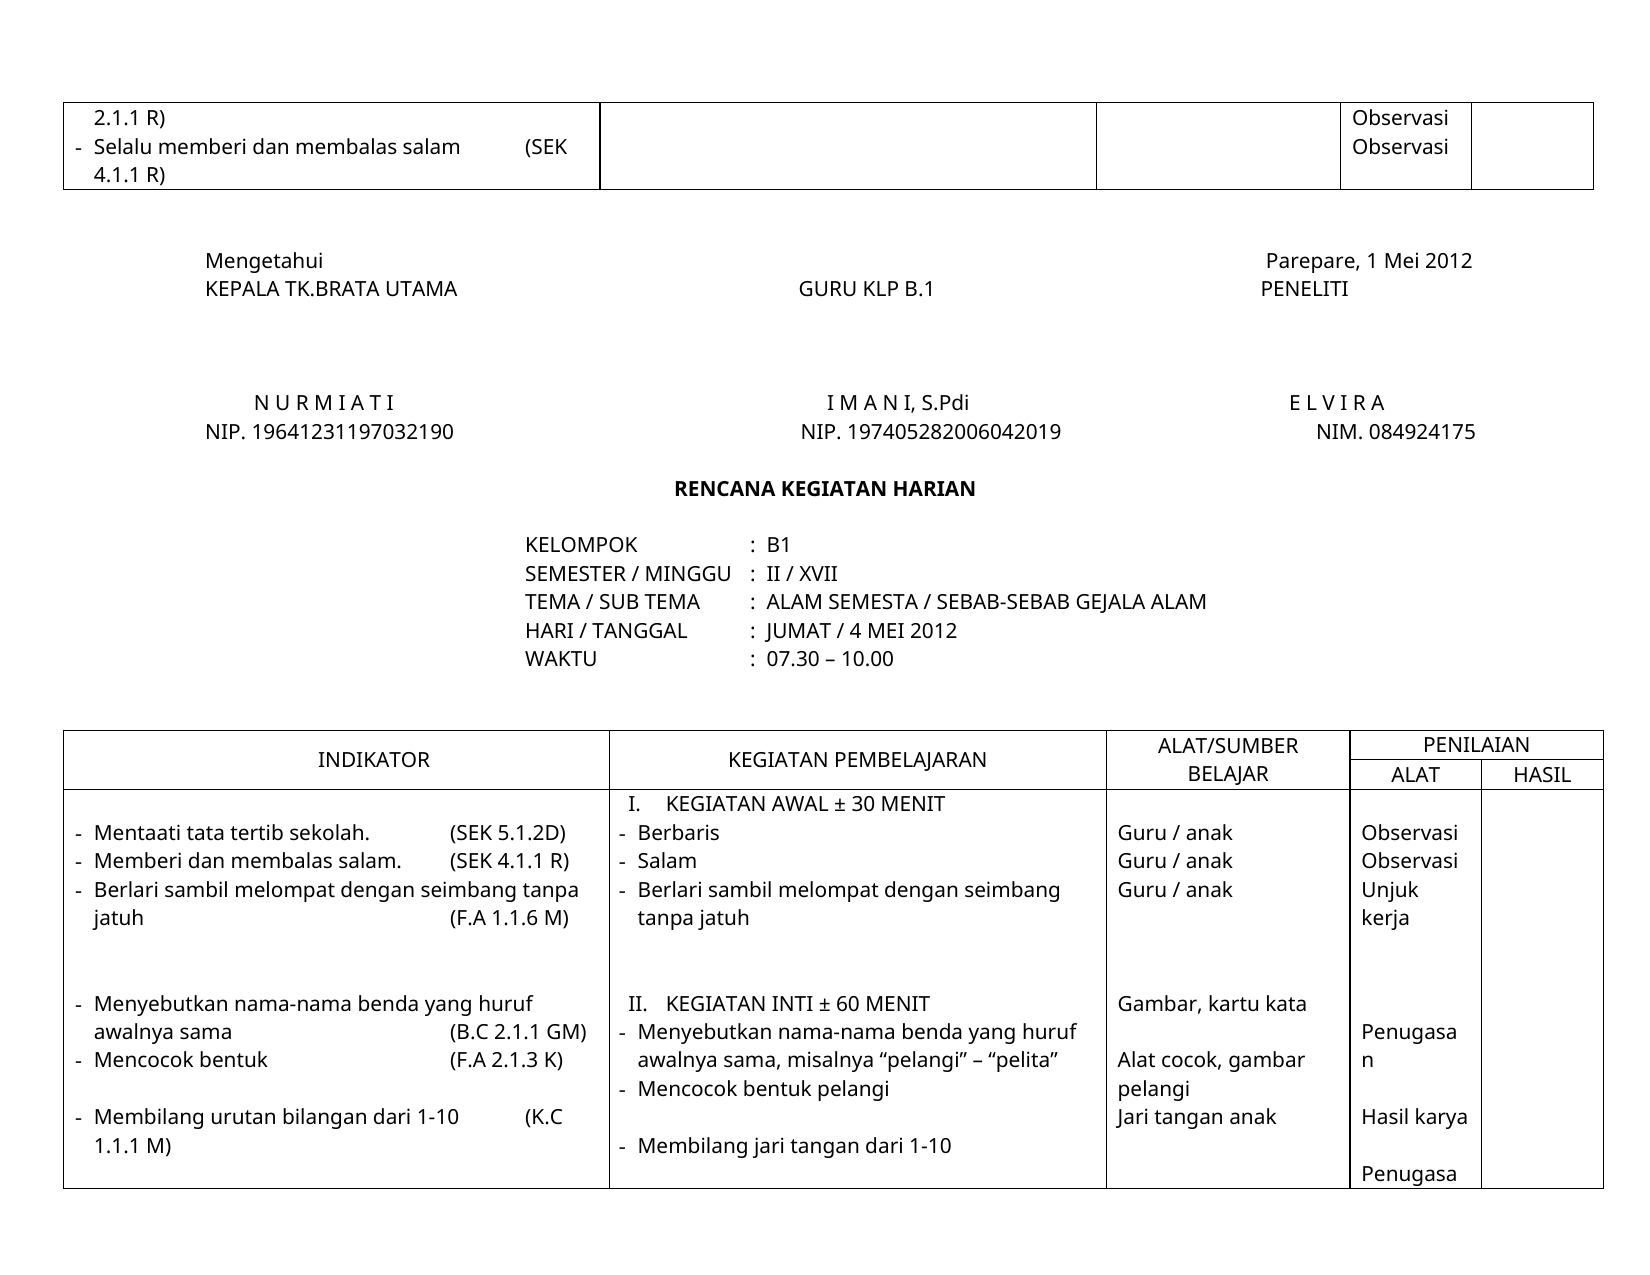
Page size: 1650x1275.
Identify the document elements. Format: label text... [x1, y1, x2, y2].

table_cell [64, 103, 599, 189]
table_cell [1472, 103, 1593, 189]
table_header PENILAIAN [1351, 731, 1603, 759]
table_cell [601, 103, 1096, 189]
table_header INDIKATOR [64, 731, 609, 788]
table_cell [64, 790, 609, 1188]
table_cell [1482, 790, 1603, 1188]
text KELOMPOK : B1 [75, 531, 1575, 559]
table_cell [610, 790, 1106, 1188]
text WAKTU : 07.30 – 10.00 [75, 644, 1575, 673]
table_cell HASIL [1482, 760, 1603, 788]
table_header ALAT/SUMBER BELAJAR [1107, 731, 1349, 788]
text TEMA / SUB TEMA : ALAM SEMESTA / SEBAB-SEBAB GEJALA ALAM [75, 587, 1575, 616]
table_cell ALAT [1351, 760, 1481, 788]
text RENCANA KEGIATAN HARIAN [75, 474, 1575, 502]
text N U R M I A T I I M A N I, S.Pdi E L V I R A [75, 388, 1575, 417]
table_header KEGIATAN PEMBELAJARAN [610, 731, 1106, 788]
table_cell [1341, 103, 1471, 189]
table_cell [1107, 790, 1349, 1188]
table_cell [1351, 790, 1481, 1188]
text Mengetahui Parepare, 1 Mei 2012 [75, 246, 1575, 274]
text SEMESTER / MINGGU : II / XVII [75, 559, 1575, 587]
text KEPALA TK.BRATA UTAMA GURU KLP B.1 PENELITI [75, 274, 1575, 303]
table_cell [1097, 103, 1340, 189]
text HARI / TANGGAL : JUMAT / 4 MEI 2012 [75, 616, 1575, 644]
text NIP. 19641231197032190 NIP. 197405282006042019 NIM. 084924175 [75, 417, 1575, 445]
